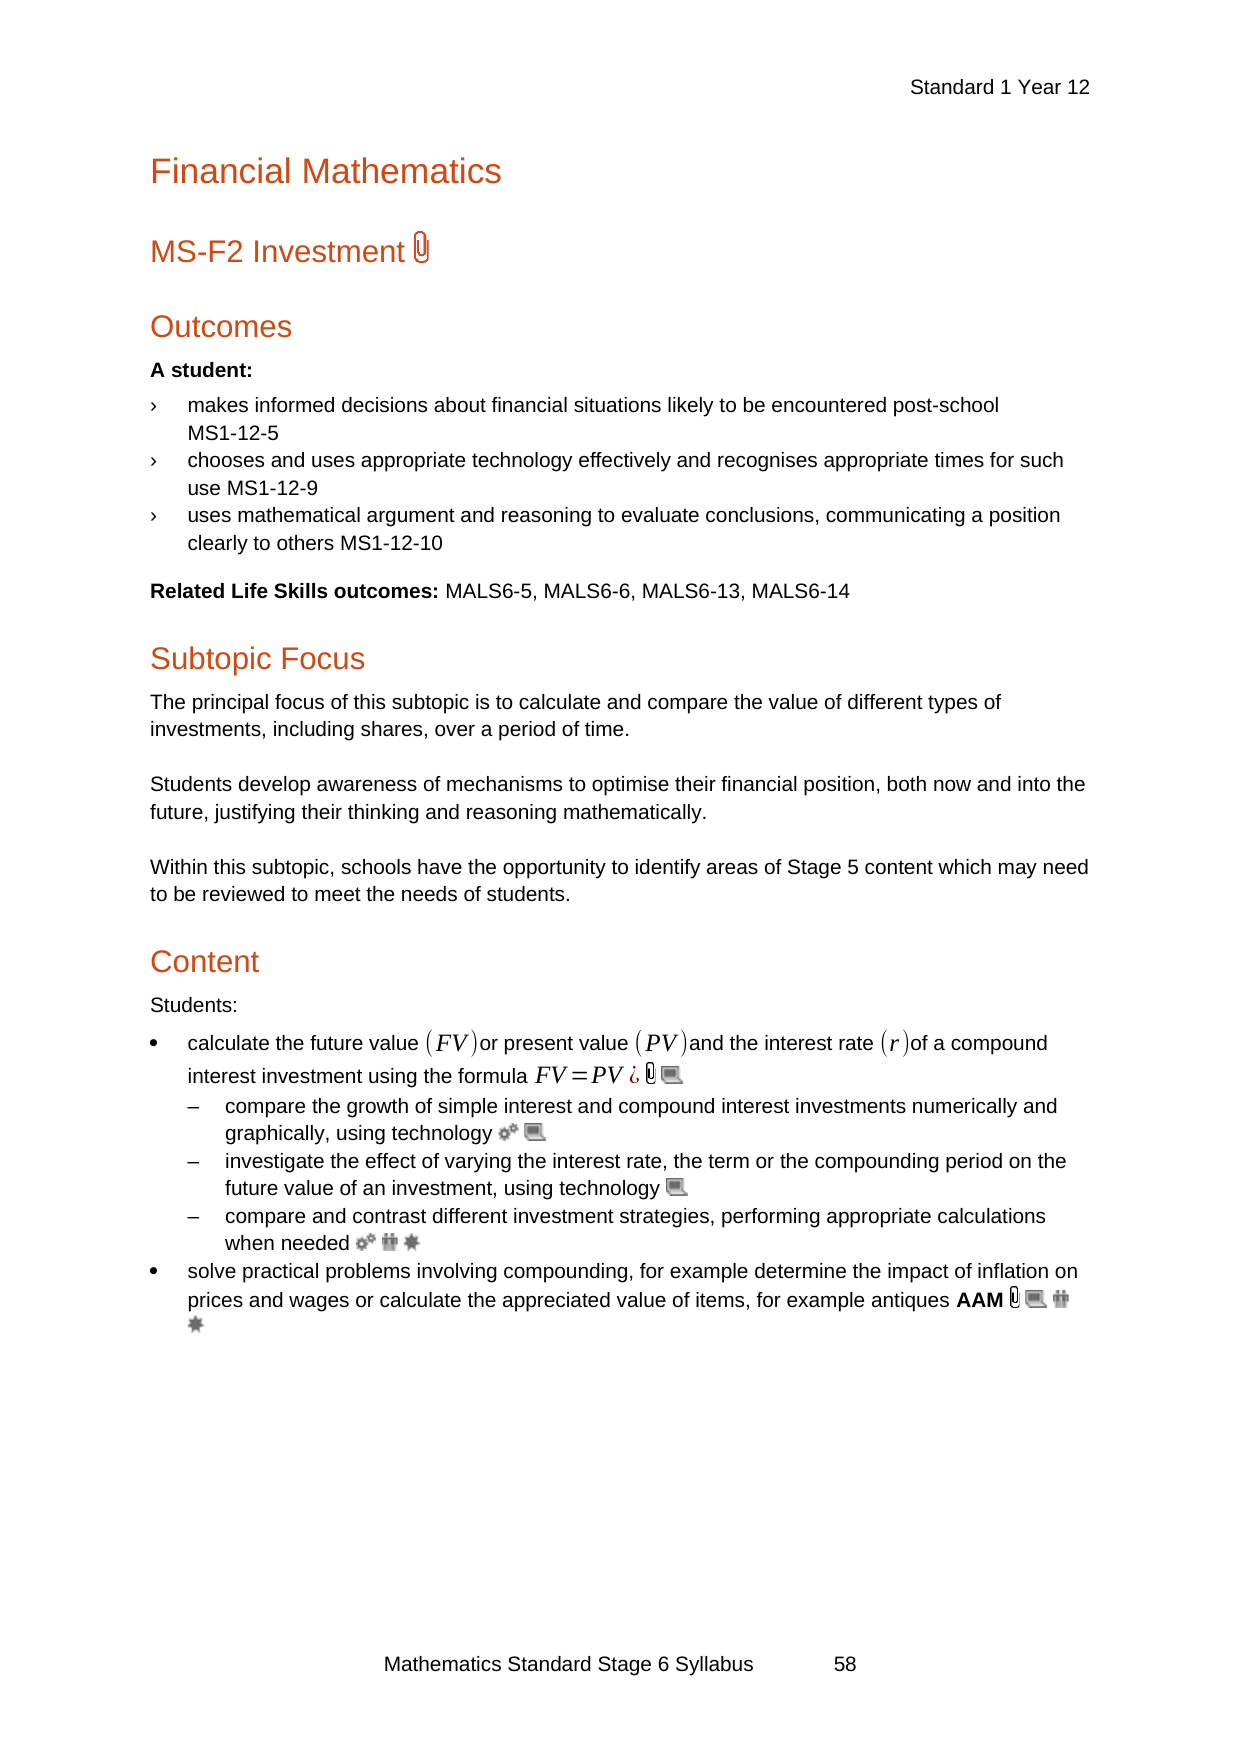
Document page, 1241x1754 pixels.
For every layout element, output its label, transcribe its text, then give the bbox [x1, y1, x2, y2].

picture [382, 1233, 398, 1251]
picture [498, 1123, 519, 1141]
picture [645, 1061, 656, 1084]
subtitle Financial Mathematics [150, 150, 1090, 191]
picture [413, 230, 429, 263]
list uses mathematical argument and reasoning to evaluate conclusions, communicating a position clearly to others MS1-12-10 [150, 503, 1090, 555]
subtitle Content [150, 943, 1090, 979]
list calculate the future value or present value and the interest rate of a compound interest investment using the formula [150, 1028, 1090, 1090]
picture [355, 1233, 377, 1251]
picture [666, 1178, 688, 1196]
picture [1053, 1290, 1069, 1308]
text A student: [150, 357, 1090, 381]
subtitle Outcomes [150, 308, 1090, 344]
picture [1009, 1286, 1020, 1308]
text Students: [150, 992, 1090, 1016]
text Students develop awareness of mechanisms to optimise their financial position, both now and into the future, justifying their thinking and reasoning mathematically. [150, 772, 1090, 823]
picture [1025, 1290, 1048, 1308]
list investigate the effect of varying the interest rate, the term or the compounding period on the future value of an investment, using technology [187, 1148, 1090, 1200]
list chooses and uses appropriate technology effectively and recognises appropriate times for such use MS1-12-9 [150, 448, 1090, 500]
list solve practical problems involving compounding, for example determine the impact of inflation on prices and wages or calculate the appreciated value of items, for example antiques AAM [150, 1258, 1090, 1340]
list compare the growth of simple interest and compound interest investments numerically and graphically, using technology [187, 1093, 1090, 1145]
text Within this subtopic, schools have the opportunity to identify areas of Stage 5 content which may need to be reviewed to meet the needs of students. [150, 854, 1090, 906]
picture [524, 1123, 547, 1141]
picture [661, 1066, 684, 1084]
list makes informed decisions about financial situations likely to be encountered post-school MS1-12-5 [150, 393, 1090, 445]
subtitle MS-F2 Investment [150, 230, 1090, 269]
text The principal focus of this subtopic is to calculate and compare the value of different types of investments, including shares, over a period of time. [150, 689, 1090, 741]
picture [403, 1233, 421, 1251]
text Related Life Skills outcomes: MALS6-5, MALS6-6, MALS6-13, MALS6-14 [150, 579, 1090, 603]
picture [187, 1315, 205, 1333]
list compare and contrast different investment strategies, performing appropriate calculations when needed [187, 1203, 1090, 1255]
subtitle Subtopic Focus [150, 640, 1090, 676]
